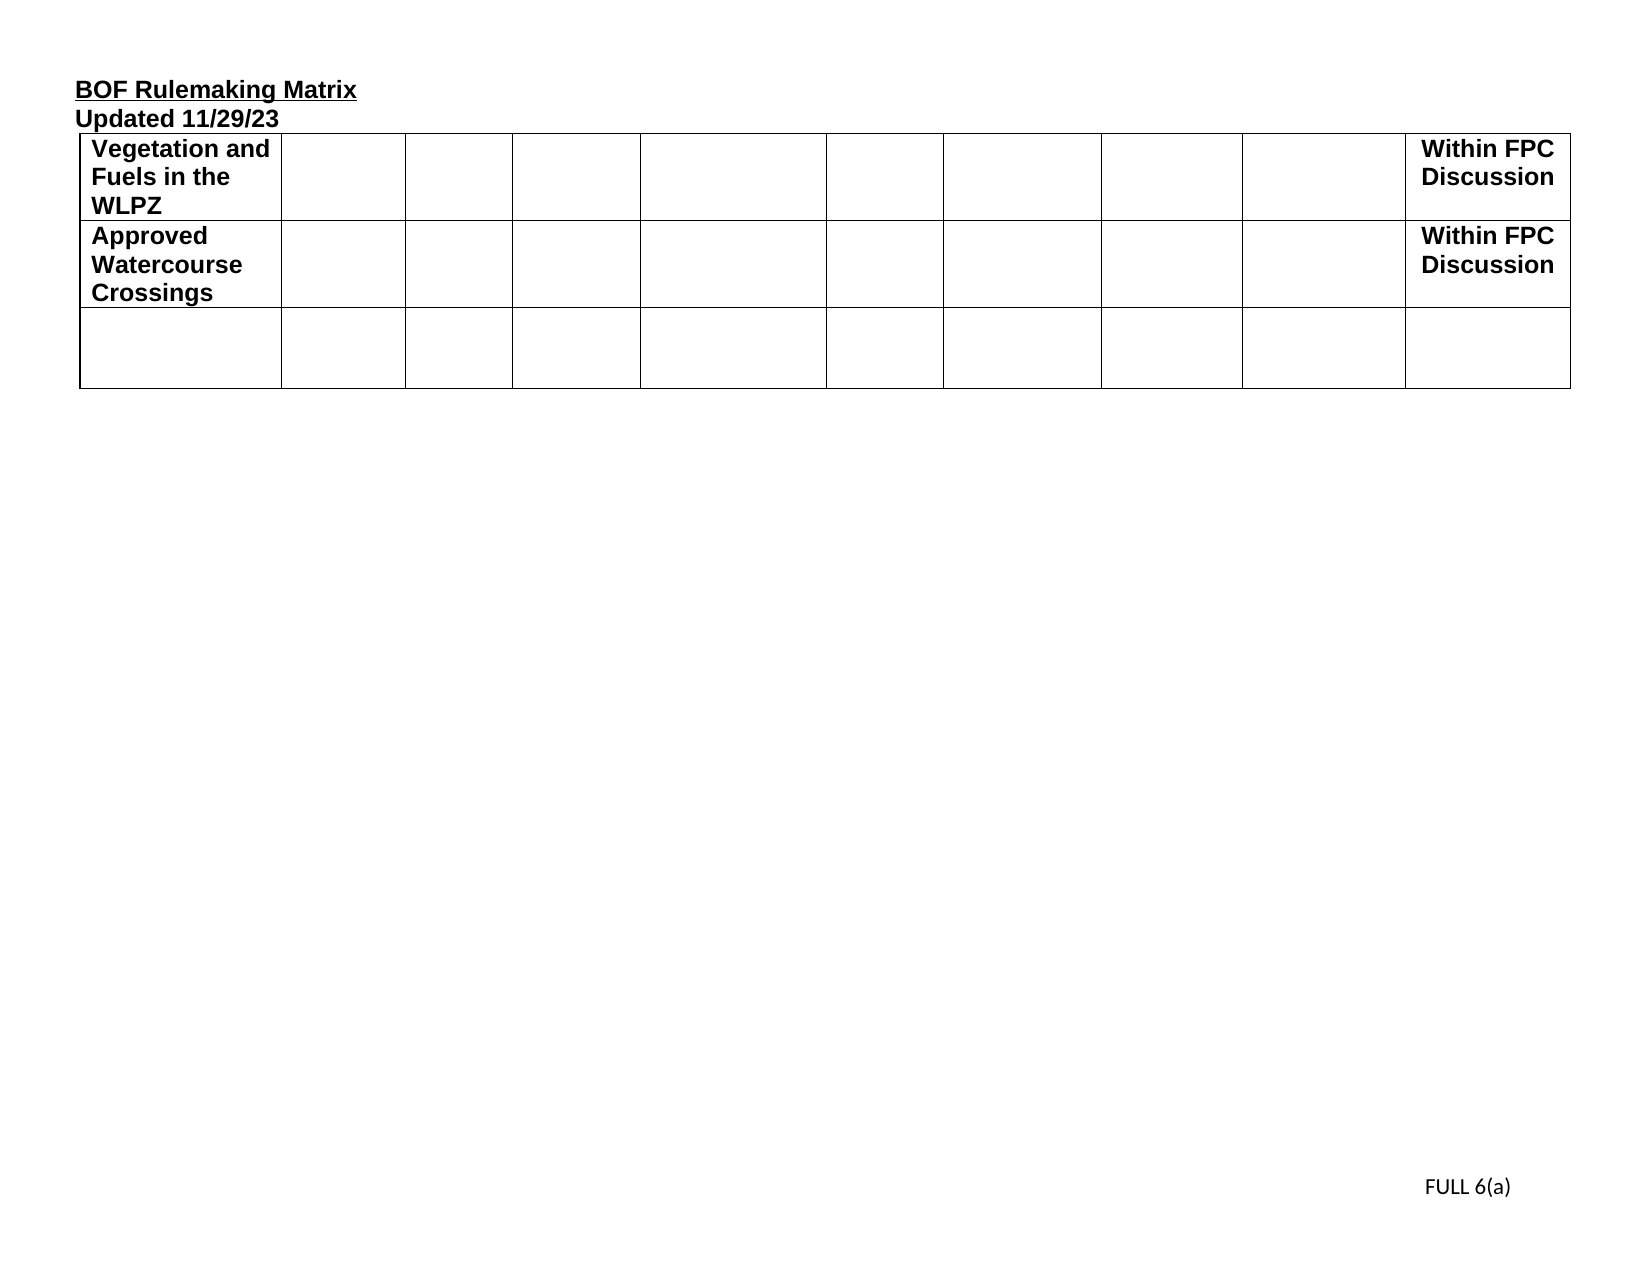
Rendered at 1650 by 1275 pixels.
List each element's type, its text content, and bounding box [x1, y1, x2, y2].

table_cell [1102, 134, 1242, 220]
table_cell [944, 134, 1101, 220]
table_cell [1243, 221, 1405, 307]
table_cell [513, 308, 640, 388]
table_cell [1243, 308, 1405, 388]
table_cell [827, 134, 943, 220]
table_cell Within FPC Discussion [1406, 221, 1570, 307]
table_cell Approved Watercourse Crossings [81, 221, 281, 307]
table_cell [406, 134, 512, 220]
table_cell [1102, 221, 1242, 307]
table_cell [513, 221, 640, 307]
table_cell [641, 221, 826, 307]
table_cell [406, 308, 512, 388]
table_cell [827, 221, 943, 307]
table_cell [81, 308, 281, 388]
table_cell [641, 134, 826, 220]
table_cell [641, 308, 826, 388]
table_cell Vegetation and Fuels in the WLPZ [81, 134, 281, 220]
table_cell [406, 221, 512, 307]
table_cell [282, 308, 405, 388]
table_cell [1243, 134, 1405, 220]
table_cell [1406, 308, 1570, 388]
table_cell [513, 134, 640, 220]
table_cell [282, 134, 405, 220]
table_cell [944, 308, 1101, 388]
table_cell [1102, 308, 1242, 388]
table_cell [282, 221, 405, 307]
table_cell Within FPC Discussion [1406, 134, 1570, 220]
table_cell [944, 221, 1101, 307]
table_cell [827, 308, 943, 388]
